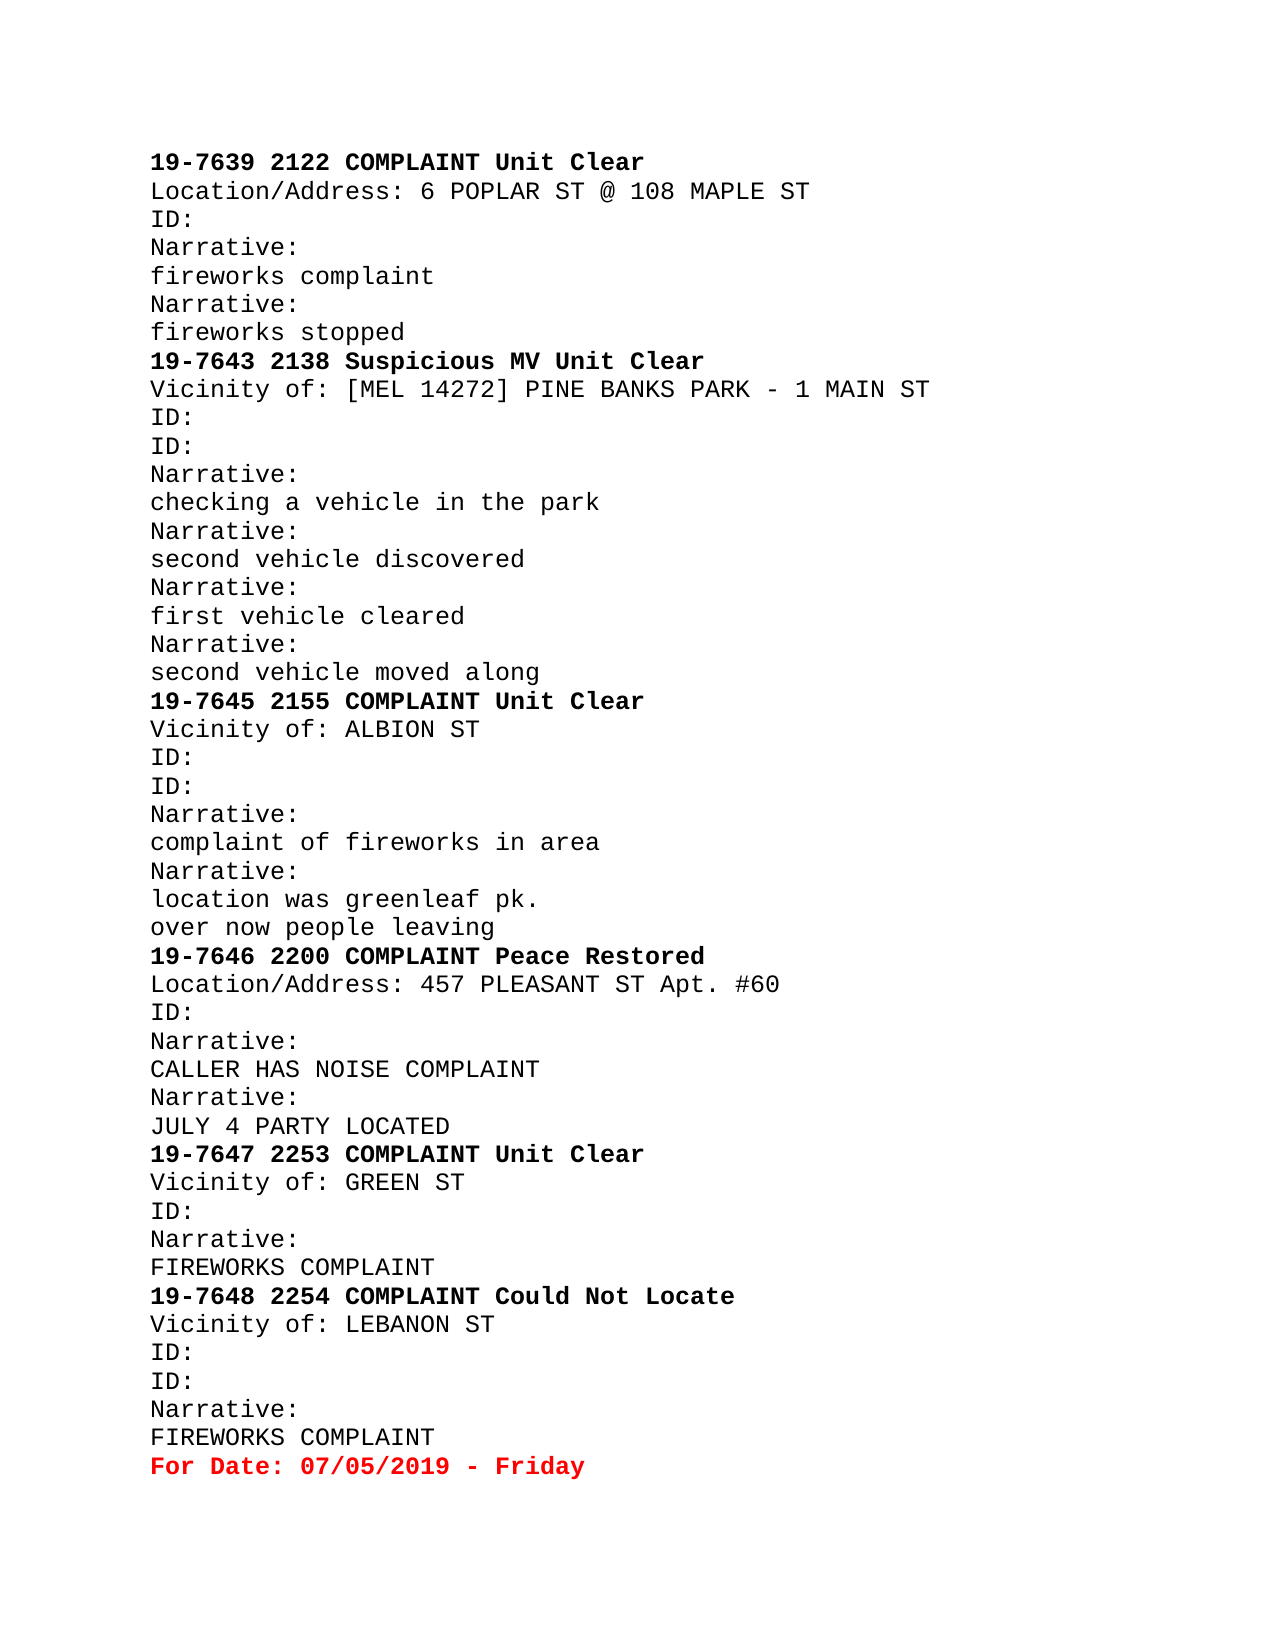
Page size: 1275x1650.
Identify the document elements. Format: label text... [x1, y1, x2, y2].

text ID: [150, 1198, 1125, 1227]
text Narrative: [150, 1397, 1125, 1425]
text 19-7648 2254 COMPLAINT Could Not Locate [150, 1283, 1125, 1312]
text ID: [150, 1000, 1125, 1028]
text For Date: 07/05/2019 - Friday [150, 1453, 1125, 1482]
text Location/Address: 6 POPLAR ST @ 108 MAPLE ST [150, 178, 1125, 207]
text 19-7646 2200 COMPLAINT Peace Restored [150, 943, 1125, 972]
text Location/Address: 457 PLEASANT ST Apt. #60 [150, 972, 1125, 1000]
text fireworks stopped [150, 320, 1125, 348]
text Vicinity of: [MEL 14272] PINE BANKS PARK - 1 MAIN ST [150, 377, 1125, 405]
text ID: [150, 1368, 1125, 1397]
text Narrative: [150, 518, 1125, 547]
text Narrative: [150, 802, 1125, 830]
text ID: [150, 1340, 1125, 1368]
text Narrative: [150, 292, 1125, 320]
text Narrative: [150, 235, 1125, 263]
text second vehicle moved along [150, 660, 1125, 688]
text first vehicle cleared [150, 603, 1125, 632]
text 19-7645 2155 COMPLAINT Unit Clear [150, 688, 1125, 717]
text fireworks complaint [150, 263, 1125, 292]
text JULY 4 PARTY LOCATED [150, 1113, 1125, 1142]
text Vicinity of: LEBANON ST [150, 1312, 1125, 1340]
text ID: [150, 773, 1125, 802]
text Narrative: [150, 1028, 1125, 1057]
text 19-7639 2122 COMPLAINT Unit Clear [150, 150, 1125, 178]
text checking a vehicle in the park [150, 490, 1125, 518]
text ID: [150, 433, 1125, 462]
text Vicinity of: ALBION ST [150, 717, 1125, 745]
text ID: [150, 207, 1125, 235]
text CALLER HAS NOISE COMPLAINT [150, 1057, 1125, 1085]
text second vehicle discovered [150, 547, 1125, 575]
text Narrative: [150, 462, 1125, 490]
text 19-7647 2253 COMPLAINT Unit Clear [150, 1142, 1125, 1170]
text ID: [150, 745, 1125, 773]
text FIREWORKS COMPLAINT [150, 1255, 1125, 1283]
text location was greenleaf pk. [150, 887, 1125, 915]
text complaint of fireworks in area [150, 830, 1125, 858]
text ID: [150, 405, 1125, 433]
text over now people leaving [150, 915, 1125, 943]
text Narrative: [150, 632, 1125, 660]
text Narrative: [150, 1227, 1125, 1255]
text Narrative: [150, 858, 1125, 887]
text Narrative: [150, 575, 1125, 603]
text 19-7643 2138 Suspicious MV Unit Clear [150, 348, 1125, 377]
text FIREWORKS COMPLAINT [150, 1425, 1125, 1453]
text Vicinity of: GREEN ST [150, 1170, 1125, 1198]
text Narrative: [150, 1085, 1125, 1113]
